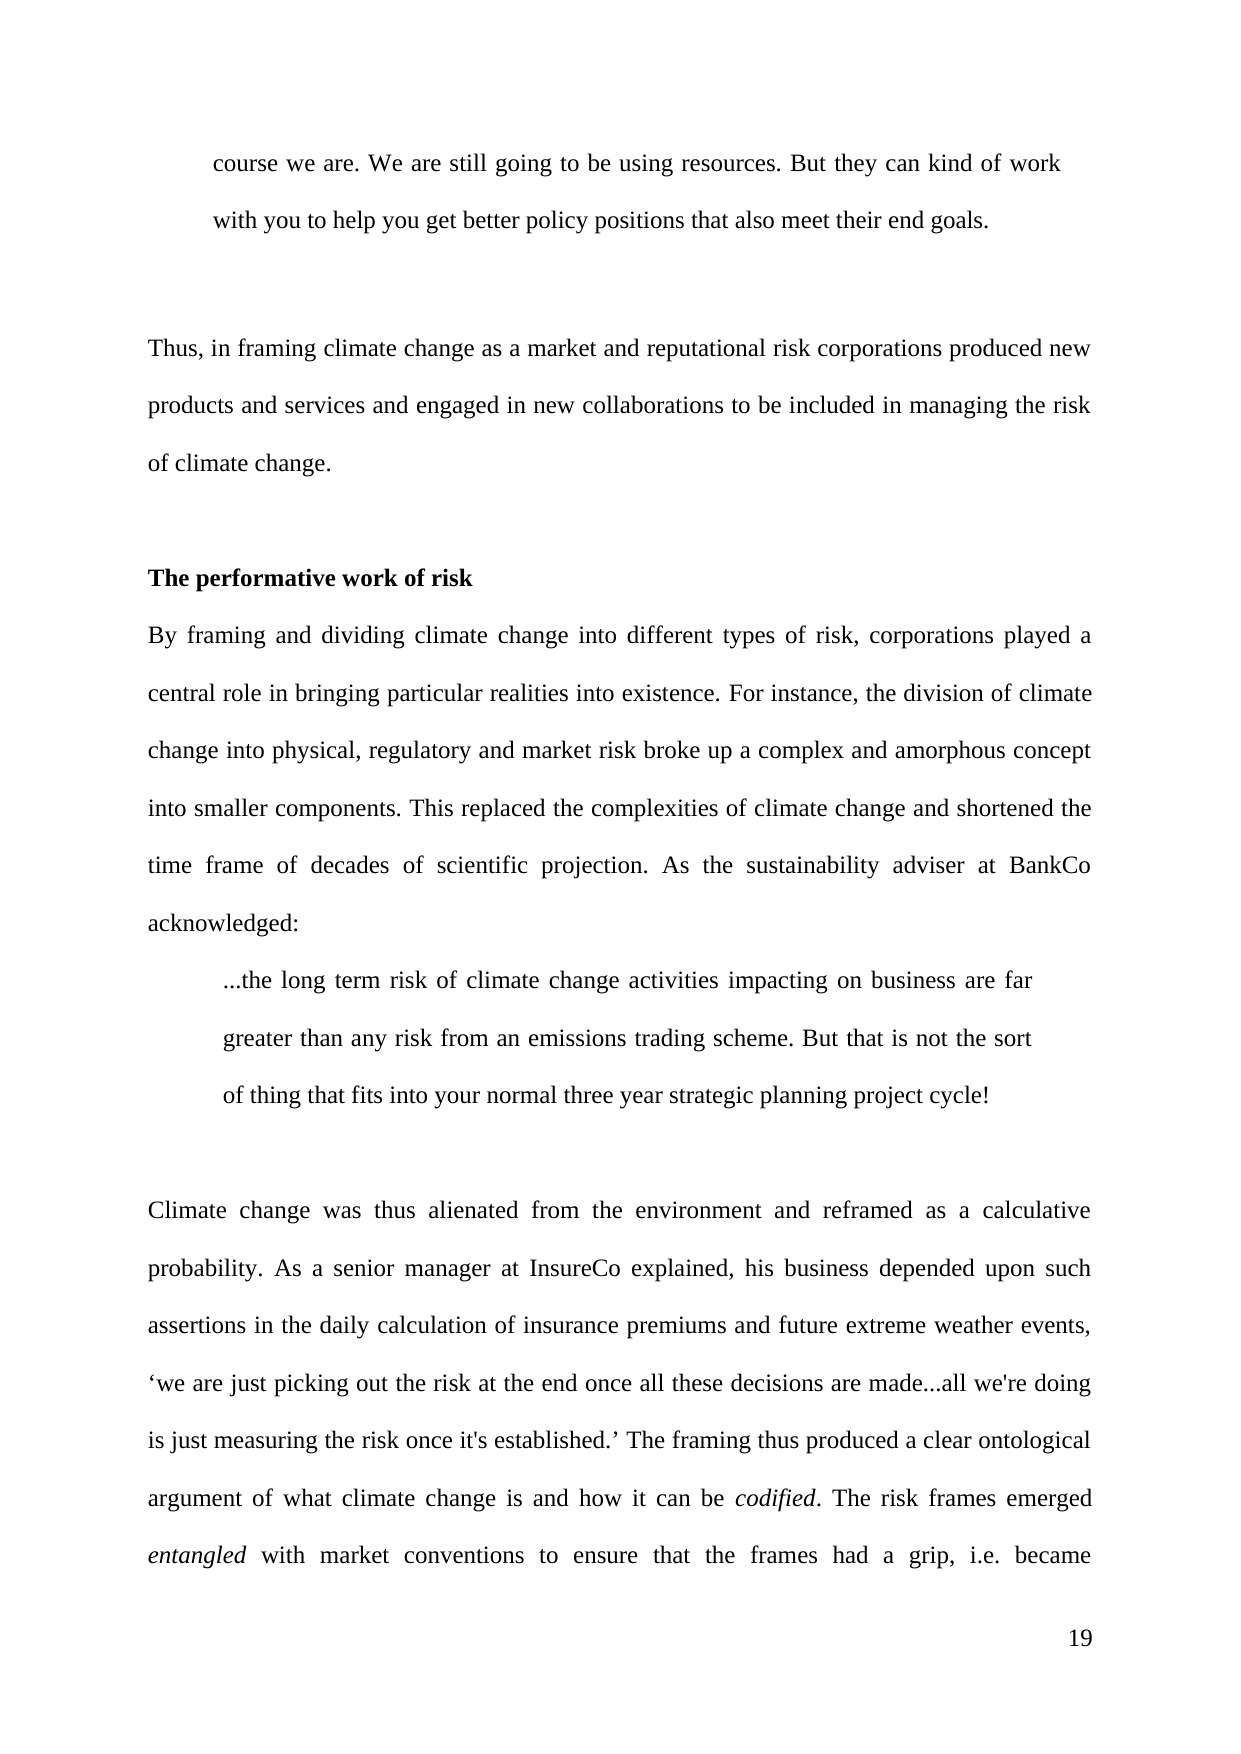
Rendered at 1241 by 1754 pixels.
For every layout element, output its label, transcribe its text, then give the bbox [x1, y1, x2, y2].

text By framing and dividing climate change into different types of risk, corporations played a central role in bringing particular realities into existence. For instance, the division of climate change into physical, regulatory and market risk broke up a complex and amorphous concept into smaller components. This replaced the complexities of climate change and shortened the time frame of decades of scientific projection. As the sustainability adviser at BankCo acknowledged: [148, 620, 1092, 936]
text Thus, in framing climate change as a market and reputational risk corporations produced new products and services and engaged in new collaborations to be included in managing the risk of climate change. [148, 333, 1092, 476]
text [213, 148, 1063, 234]
text ...the long term risk of climate change activities impacting on business are far greater than any risk from an emissions trading scheme. But that is not the sort of thing that fits into your normal three year strategic planning project cycle! [223, 965, 1034, 1109]
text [148, 1195, 1092, 1569]
text The performative work of risk [148, 563, 1092, 591]
